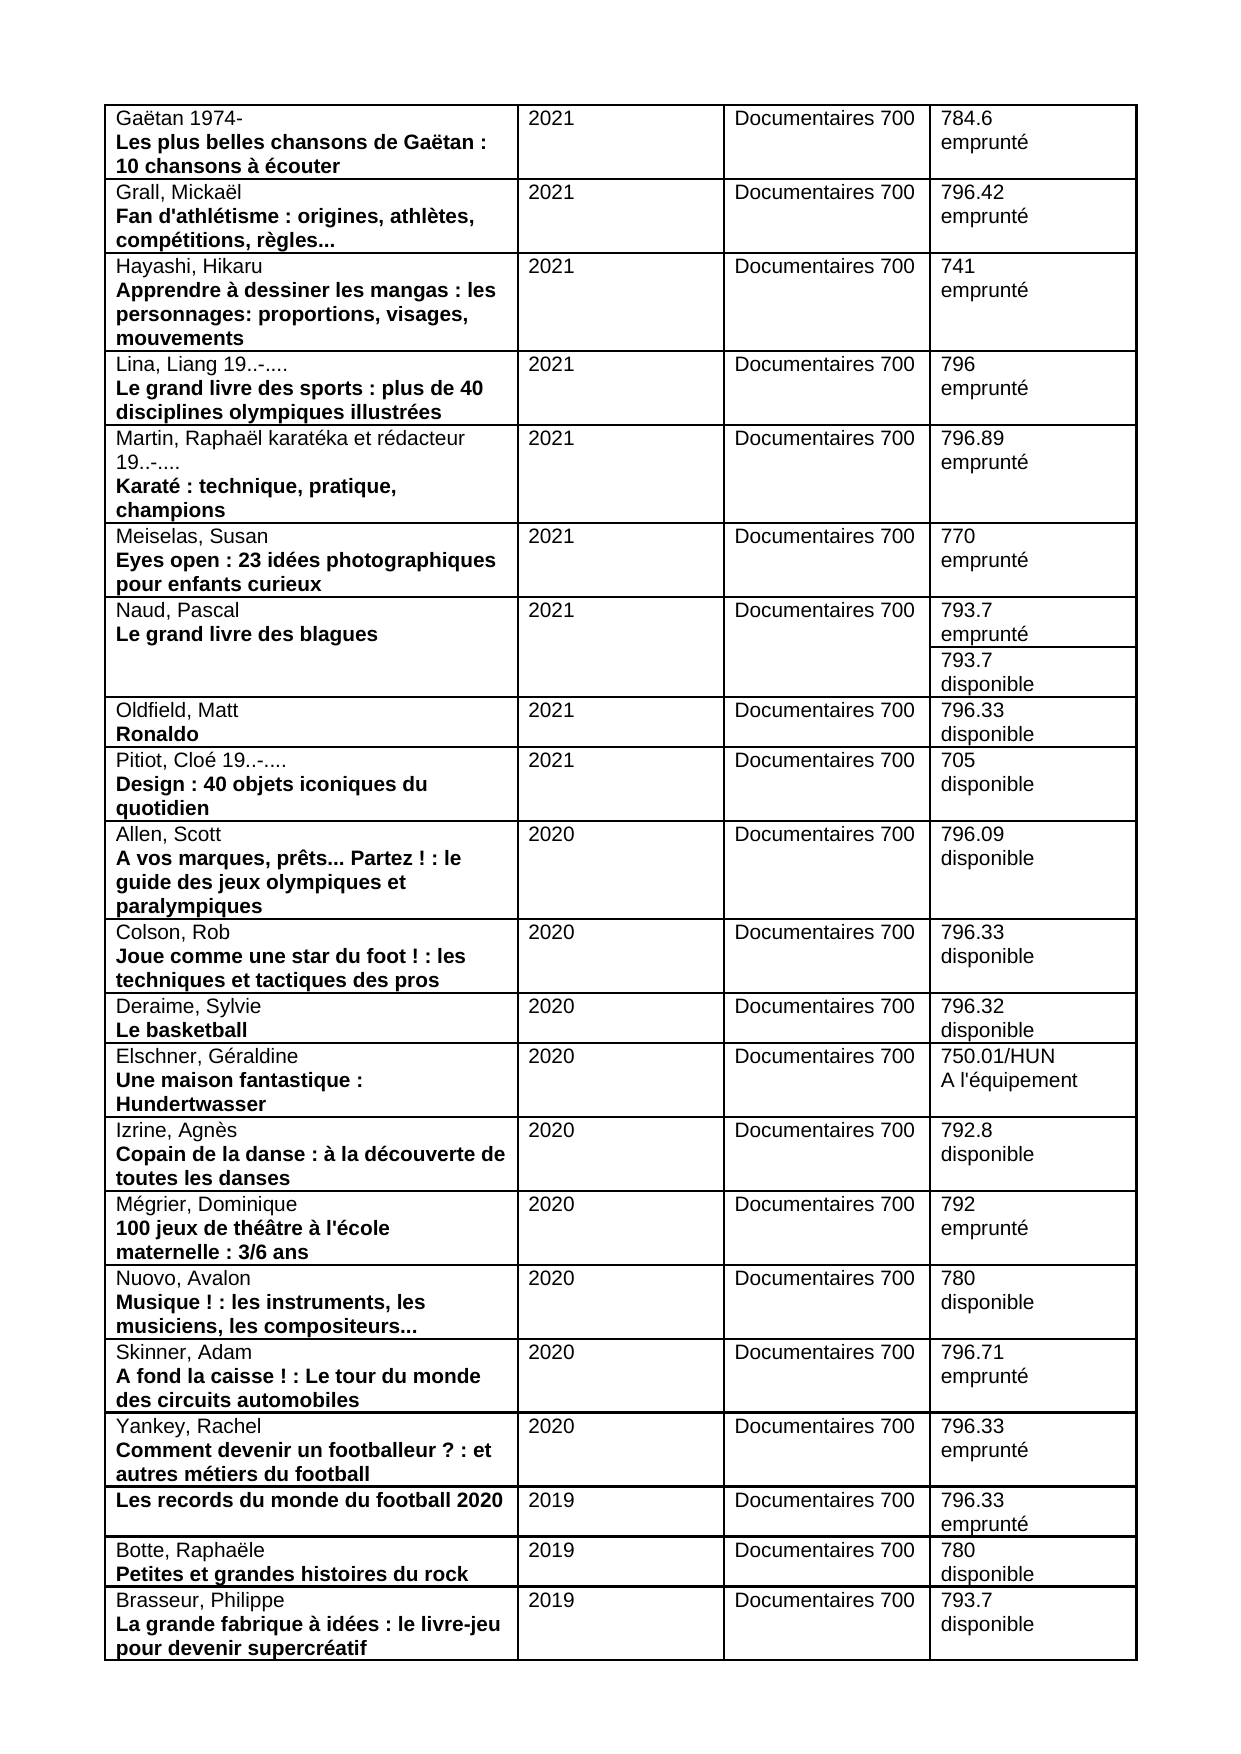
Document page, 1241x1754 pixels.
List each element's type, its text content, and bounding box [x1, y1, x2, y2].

table_cell Pitiot, Cloé 19..-.... Design : 40 objets iconiques du quotidien [106, 748, 517, 820]
table_cell 2020 [519, 1044, 723, 1116]
table_cell Documentaires 700 [725, 748, 929, 820]
table_cell Les records du monde du football 2020 [106, 1488, 517, 1535]
table_cell 2020 [519, 1266, 723, 1337]
table_cell Lina, Liang 19..-.... Le grand livre des sports : plus de 40 disciplines olympiques illustrées [106, 352, 517, 424]
table_cell Yankey, Rachel Comment devenir un footballeur ? : et autres métiers du football [106, 1414, 517, 1485]
table_cell Colson, Rob Joue comme une star du foot ! : les techniques et tactiques des pros [106, 920, 517, 992]
table_cell 796.89 emprunté [931, 426, 1135, 522]
table_cell Documentaires 700 [725, 1118, 929, 1189]
table_cell 2021 [519, 352, 723, 424]
table_cell Documentaires 700 [725, 1266, 929, 1337]
table_cell 2020 [519, 822, 723, 918]
table_cell 2019 [519, 1488, 723, 1535]
table_cell Documentaires 700 [725, 698, 929, 746]
table_cell 780 disponible [931, 1538, 1135, 1585]
table_cell 2021 [519, 180, 723, 252]
table_cell Grall, Mickaël Fan d'athlétisme : origines, athlètes, compétitions, règles... [106, 180, 517, 252]
table_cell Documentaires 700 [725, 994, 929, 1042]
table_cell 2020 [519, 1414, 723, 1485]
table_cell 2019 [519, 1588, 723, 1659]
table_cell 2020 [519, 1340, 723, 1411]
table_cell 796.33 emprunté [931, 1488, 1135, 1535]
table_cell 793.7 emprunté [931, 598, 1135, 646]
table_cell 780 disponible [931, 1266, 1135, 1337]
table_cell 2021 [519, 254, 723, 350]
table_cell Nuovo, Avalon Musique ! : les instruments, les musiciens, les compositeurs... [106, 1266, 517, 1337]
table_cell Documentaires 700 [725, 920, 929, 992]
table_cell 796.32 disponible [931, 994, 1135, 1042]
table_cell 796.33 disponible [931, 920, 1135, 992]
table_cell 750.01/HUN A l'équipement [931, 1044, 1135, 1116]
table_cell 2021 [519, 426, 723, 522]
table_cell 2020 [519, 994, 723, 1042]
table_cell 793.7 disponible [931, 648, 1135, 696]
table_cell Documentaires 700 [725, 1488, 929, 1535]
table_cell Elschner, Géraldine Une maison fantastique : Hundertwasser [106, 1044, 517, 1116]
table_cell 2020 [519, 1192, 723, 1263]
table_cell 2021 [519, 524, 723, 596]
table_cell Martin, Raphaël karatéka et rédacteur 19..-.... Karaté : technique, pratique, champions [106, 426, 517, 522]
table_cell Documentaires 700 [725, 524, 929, 596]
table_cell Documentaires 700 [725, 254, 929, 350]
table_cell Deraime, Sylvie Le basketball [106, 994, 517, 1042]
table_cell Documentaires 700 [725, 1340, 929, 1411]
table_cell Meiselas, Susan Eyes open : 23 idées photographiques pour enfants curieux [106, 524, 517, 596]
table_cell 2021 [519, 698, 723, 746]
table_cell Documentaires 700 [725, 1044, 929, 1116]
table_cell 2020 [519, 920, 723, 992]
table_cell Documentaires 700 [725, 1588, 929, 1659]
table_cell 796.33 emprunté [931, 1414, 1135, 1485]
table_cell 2020 [519, 1118, 723, 1189]
table_cell Documentaires 700 [725, 598, 929, 696]
table_cell Mégrier, Dominique 100 jeux de théâtre à l'école maternelle : 3/6 ans [106, 1192, 517, 1263]
table_cell Documentaires 700 [725, 1192, 929, 1263]
table_cell Allen, Scott A vos marques, prêts... Partez ! : le guide des jeux olympiques et paralympiques [106, 822, 517, 918]
table_cell 705 disponible [931, 748, 1135, 820]
table_cell Documentaires 700 [725, 822, 929, 918]
table_cell Skinner, Adam A fond la caisse ! : Le tour du monde des circuits automobiles [106, 1340, 517, 1411]
table_cell 793.7 disponible [931, 1588, 1135, 1659]
table_cell 770 emprunté [931, 524, 1135, 596]
table_cell Naud, Pascal Le grand livre des blagues [106, 598, 517, 696]
table_cell Izrine, Agnès Copain de la danse : à la découverte de toutes les danses [106, 1118, 517, 1189]
table_cell Oldfield, Matt Ronaldo [106, 698, 517, 746]
table_cell 784.6 emprunté [931, 106, 1135, 178]
table_cell Documentaires 700 [725, 180, 929, 252]
table_cell 2021 [519, 748, 723, 820]
table_cell 796.09 disponible [931, 822, 1135, 918]
table_cell Documentaires 700 [725, 1538, 929, 1585]
table_cell 741 emprunté [931, 254, 1135, 350]
table_cell 2019 [519, 1538, 723, 1585]
table_cell Botte, Raphaële Petites et grandes histoires du rock [106, 1538, 517, 1585]
table_cell Documentaires 700 [725, 1414, 929, 1485]
table_cell 796.33 disponible [931, 698, 1135, 746]
table_cell Hayashi, Hikaru Apprendre à dessiner les mangas : les personnages: proportions, visages, mouvements [106, 254, 517, 350]
table_cell 792 emprunté [931, 1192, 1135, 1263]
table_cell Documentaires 700 [725, 426, 929, 522]
table_cell 2021 [519, 598, 723, 696]
table_cell 796 emprunté [931, 352, 1135, 424]
table_cell 796.42 emprunté [931, 180, 1135, 252]
table_cell Documentaires 700 [725, 352, 929, 424]
table_cell 796.71 emprunté [931, 1340, 1135, 1411]
table_cell Brasseur, Philippe La grande fabrique à idées : le livre-jeu pour devenir supercréatif [106, 1588, 517, 1659]
table_cell Gaëtan 1974- Les plus belles chansons de Gaëtan : 10 chansons à écouter [106, 106, 517, 178]
table_cell 792.8 disponible [931, 1118, 1135, 1189]
table_cell Documentaires 700 [725, 106, 929, 178]
table_cell 2021 [519, 106, 723, 178]
